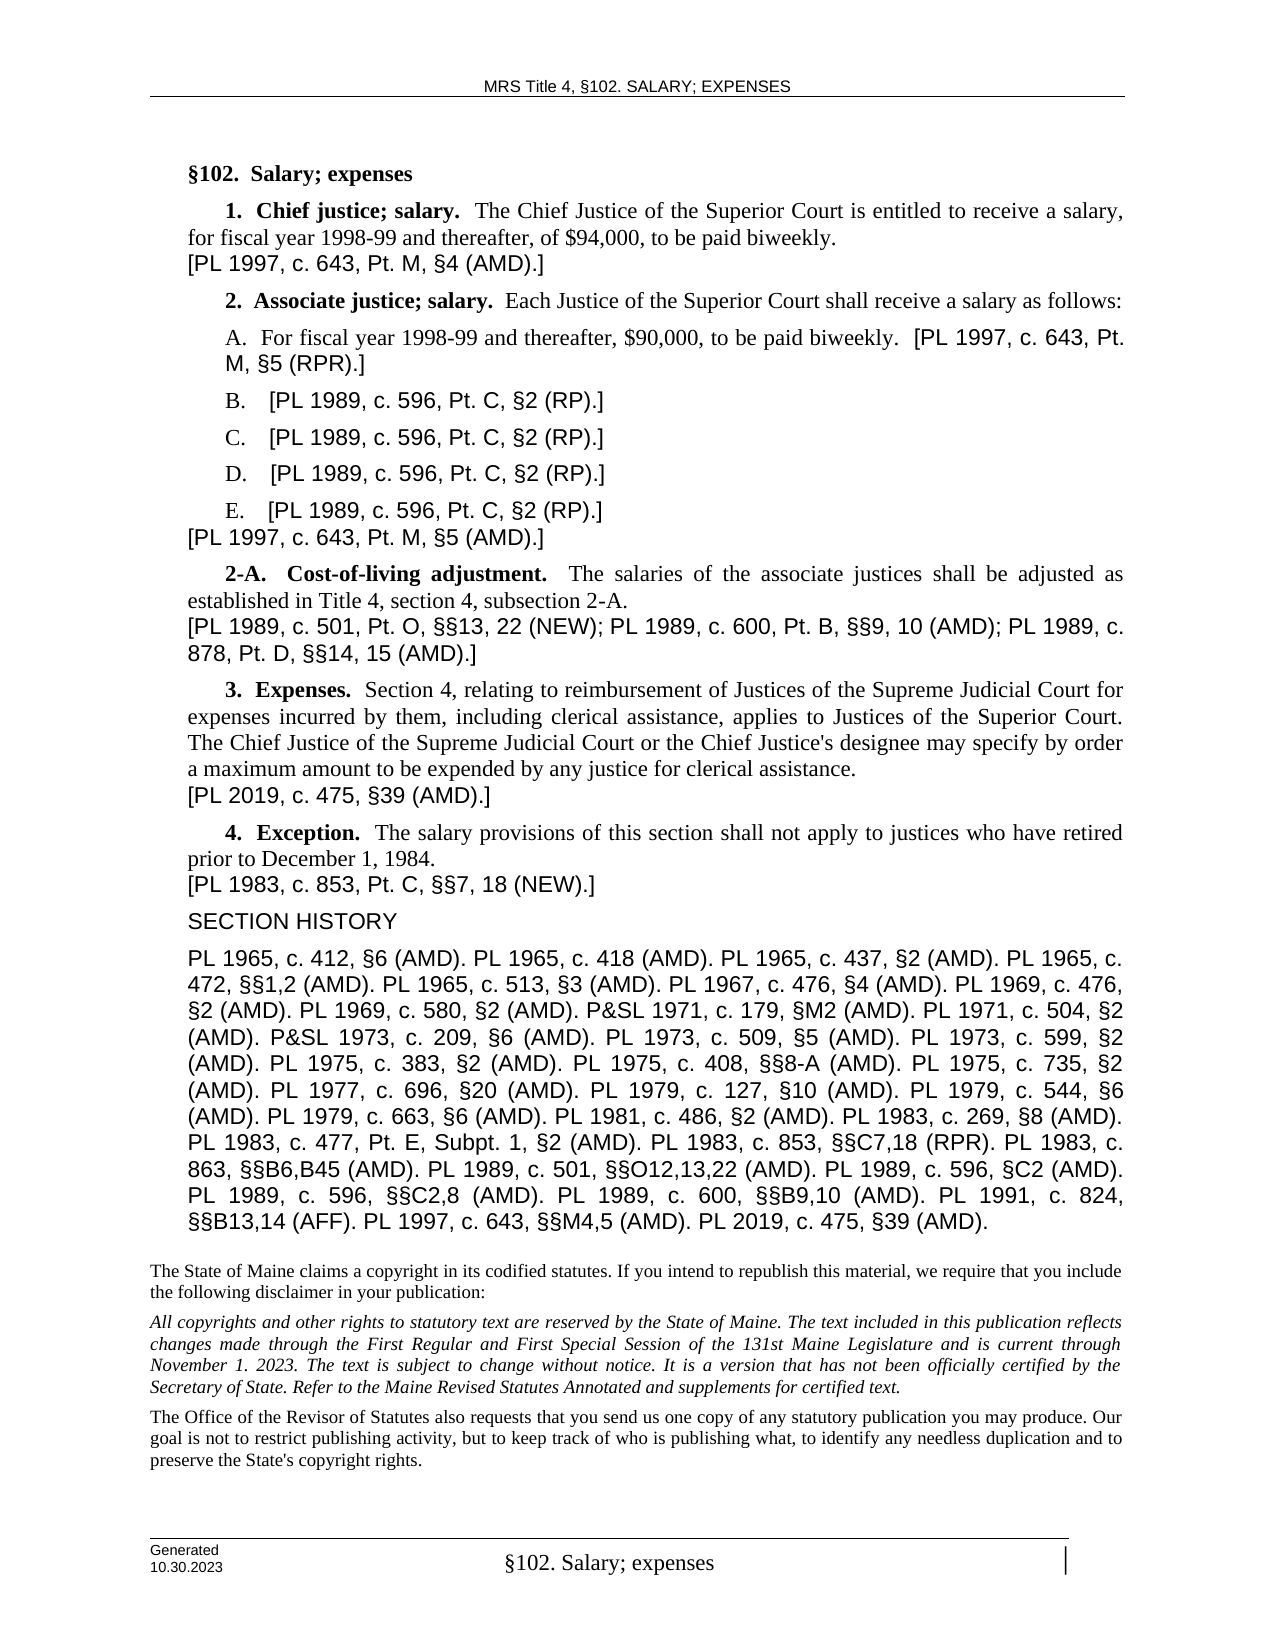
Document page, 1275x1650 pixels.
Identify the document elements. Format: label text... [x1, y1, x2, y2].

text The State of Maine claims a copyright in its codified statutes. If you intend to republish this material, we require that you include the following disclaimer in your publication: [150, 1260, 1125, 1303]
text 2-A. Cost-of-living adjustment. The salaries of the associate justices shall be adjusted as established in Title 4, section 4, subsection 2‑A. [187, 561, 1125, 613]
text SECTION HISTORY [187, 908, 1125, 934]
text 3. Expenses. Section 4, relating to reimbursement of Justices of the Supreme Judicial Court for expenses incurred by them, including clerical assistance, applies to Justices of the Superior Court. The Chief Justice of the Supreme Judicial Court or the Chief Justice's designee may specify by order a maximum amount to be expended by any justice for clerical assistance. [187, 676, 1125, 782]
text 2. Associate justice; salary. Each Justice of the Superior Court shall receive a salary as follows: [187, 287, 1125, 313]
text The Office of the Revisor of Statutes also requests that you send us one copy of any statutory publication you may produce. Our goal is not to restrict publishing activity, but to keep track of who is publishing what, to identify any needless duplication and to preserve the State's copyright rights. [150, 1406, 1125, 1470]
text [PL 1997, c. 643, Pt. M, §4 (AMD).] [187, 250, 1125, 276]
text [PL 1983, c. 853, Pt. C, §§7, 18 (NEW).] [187, 871, 1125, 898]
text §102. Salary; expenses [187, 160, 1125, 187]
text E. [PL 1989, c. 596, Pt. C, §2 (RP).] [225, 497, 1125, 524]
text [PL 2019, c. 475, §39 (AMD).] [187, 782, 1125, 808]
text 1. Chief justice; salary. The Chief Justice of the Superior Court is entitled to receive a salary, for fiscal year 1998-99 and thereafter, of $94,000, to be paid biweekly. [187, 197, 1125, 250]
text [PL 1997, c. 643, Pt. M, §5 (AMD).] [187, 524, 1125, 550]
text All copyrights and other rights to statutory text are reserved by the State of Maine. The text included in this publication reflects changes made through the First Regular and First Special Session of the 131st Maine Legislature and is current through November 1. 2023 . The text is subject to change without notice. It is a version that has not been officially certified by the Secretary of State. Refer to the Maine Revised Statutes Annotated and supplements for certified text. [150, 1311, 1125, 1397]
text B. [PL 1989, c. 596, Pt. C, §2 (RP).] [225, 387, 1125, 413]
text A. For fiscal year 1998-99 and thereafter, $90,000, to be paid biweekly. [PL 1997, c. 643, Pt. M, §5 (RPR).] [225, 323, 1125, 376]
text 4. Exception. The salary provisions of this section shall not apply to justices who have retired prior to December 1, 1984. [187, 818, 1125, 871]
text C. [PL 1989, c. 596, Pt. C, §2 (RP).] [225, 423, 1125, 450]
text D. [PL 1989, c. 596, Pt. C, §2 (RP).] [225, 460, 1125, 487]
text [PL 1989, c. 501, Pt. O, §§13, 22 (NEW); PL 1989, c. 600, Pt. B, §§9, 10 (AMD); PL 1989, c. 878, Pt. D, §§14, 15 (AMD).] [187, 613, 1125, 666]
text PL 1965, c. 412, §6 (AMD). PL 1965, c. 418 (AMD). PL 1965, c. 437, §2 (AMD). PL 1965, c. 472, §§1,2 (AMD). PL 1965, c. 513, §3 (AMD). PL 1967, c. 476, §4 (AMD). PL 1969, c. 476, §2 (AMD). PL 1969, c. 580, §2 (AMD). P&SL 1971, c. 179, §M2 (AMD). PL 1971, c. 504, §2 (AMD). P&SL 1973, c. 209, §6 (AMD). PL 1973, c. 509, §5 (AMD). PL 1973, c. 599, §2 (AMD). PL 1975, c. 383, §2 (AMD). PL 1975, c. 408, §§8-A (AMD). PL 1975, c. 735, §2 (AMD). PL 1977, c. 696, §20 (AMD). PL 1979, c. 127, §10 (AMD). PL 1979, c. 544, §6 (AMD). PL 1979, c. 663, §6 (AMD). PL 1981, c. 486, §2 (AMD). PL 1983, c. 269, §8 (AMD). PL 1983, c. 477, Pt. E, Subpt. 1, §2 (AMD). PL 1983, c. 853, §§C7,18 (RPR). PL 1983, c. 863, §§B6,B45 (AMD). PL 1989, c. 501, §§O12,13,22 (AMD). PL 1989, c. 596, §C2 (AMD). PL 1989, c. 596, §§C2,8 (AMD). PL 1989, c. 600, §§B9,10 (AMD). PL 1991, c. 824, §§B13,14 (AFF). PL 1997, c. 643, §§M4,5 (AMD). PL 2019, c. 475, §39 (AMD). [187, 945, 1125, 1235]
